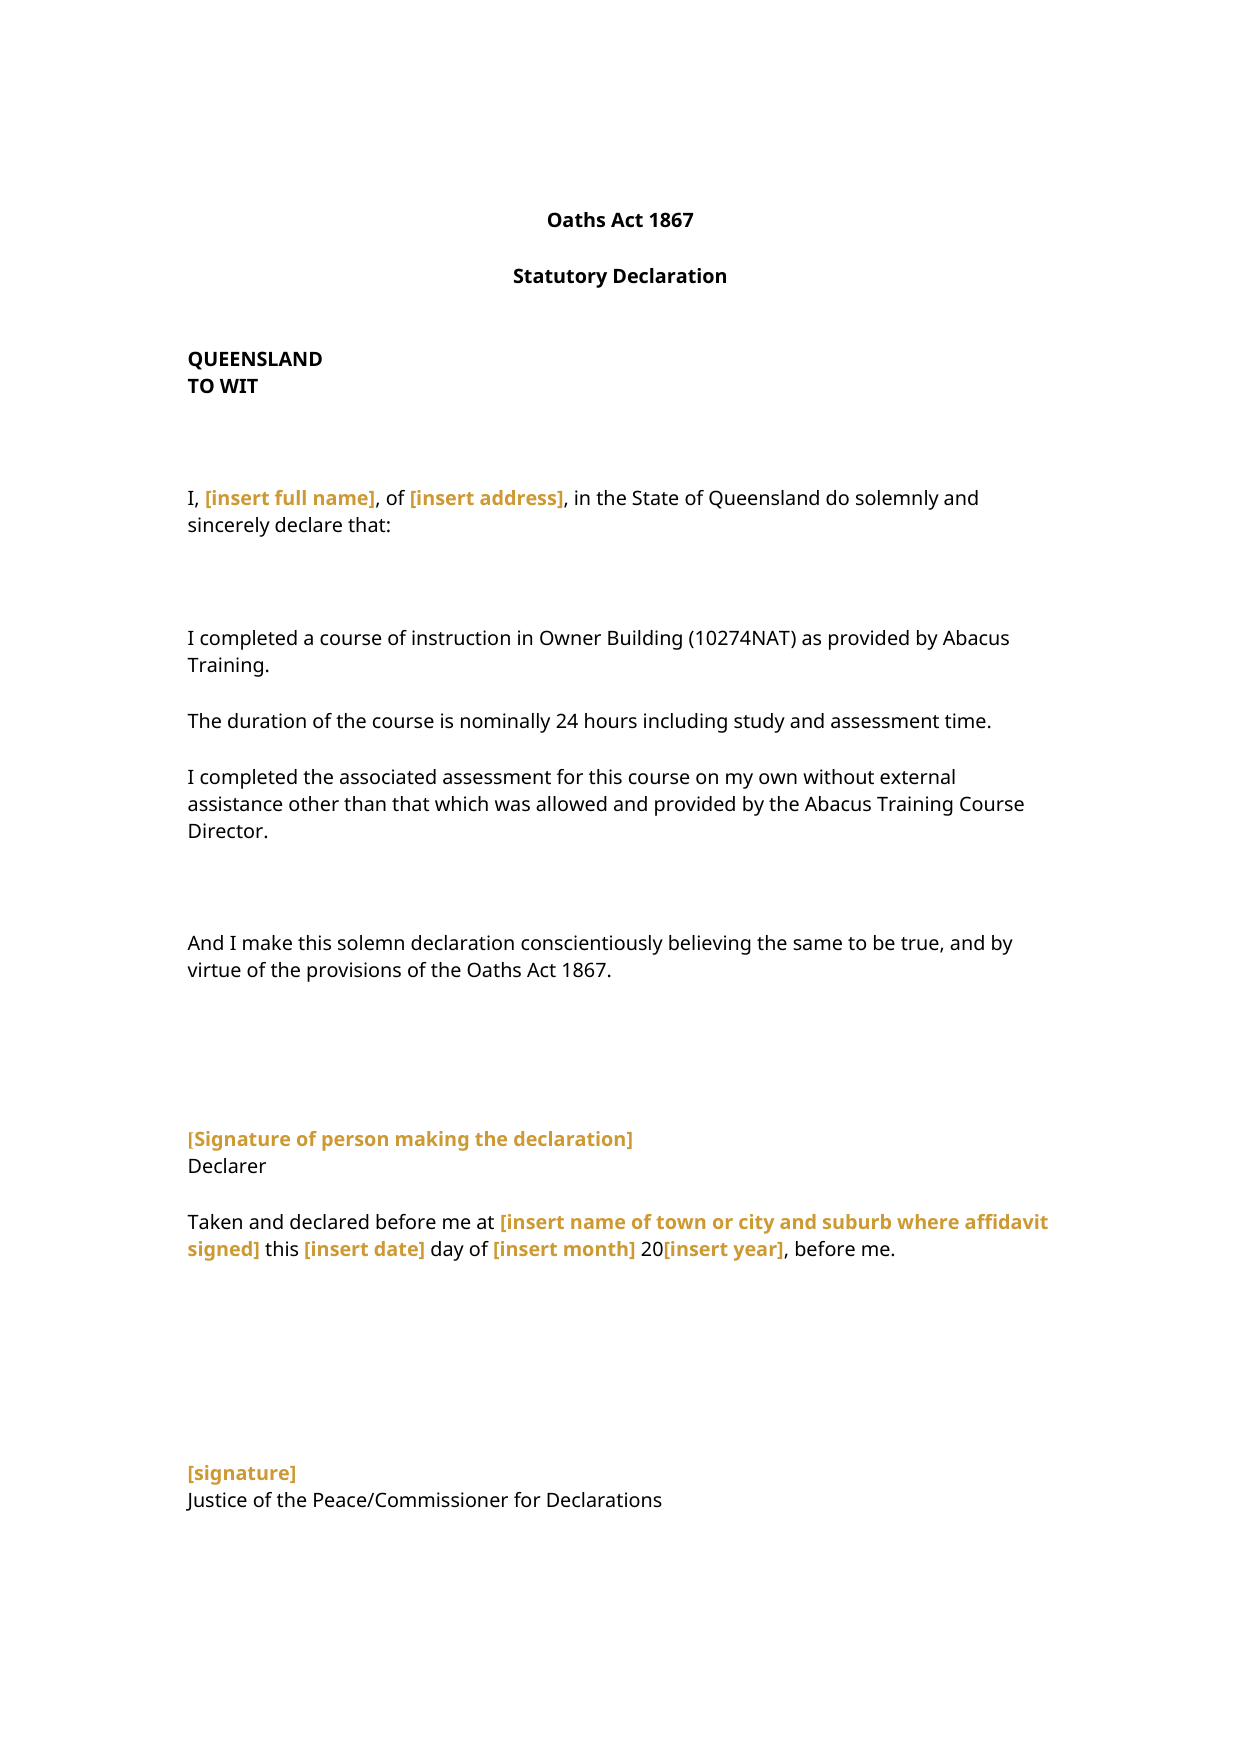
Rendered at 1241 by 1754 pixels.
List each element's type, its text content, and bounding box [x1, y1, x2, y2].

text And I make this solemn declaration conscientiously believing the same to be true, and by virtue of the provisions of the Oaths Act 1867. [187, 929, 1053, 983]
text [Signature of person making the declaration] Declarer [187, 1125, 1053, 1179]
text Oaths Act 1867 [187, 206, 1053, 233]
text Statutory Declaration [187, 262, 1053, 289]
text I, [insert full name], of [insert address], in the State of Queensland do solemnly and sincerely declare that: [187, 485, 1053, 539]
text The duration of the course is nominally 24 hours including study and assessment time. [187, 707, 1053, 734]
text I completed the associated assessment for this course on my own without external assistance other than that which was allowed and provided by the Abacus Training Course Director. [187, 763, 1053, 844]
text [signature] Justice of the Peace/Commissioner for Declarations [187, 1459, 1053, 1513]
text Taken and declared before me at [insert name of town or city and suburb where affidavit signed] this [insert date] day of [insert month] 20[insert year], before me. [187, 1208, 1053, 1262]
text I completed a course of instruction in Owner Building (10274NAT) as provided by Abacus Training. [187, 624, 1053, 678]
text TO WIT [187, 318, 1053, 399]
